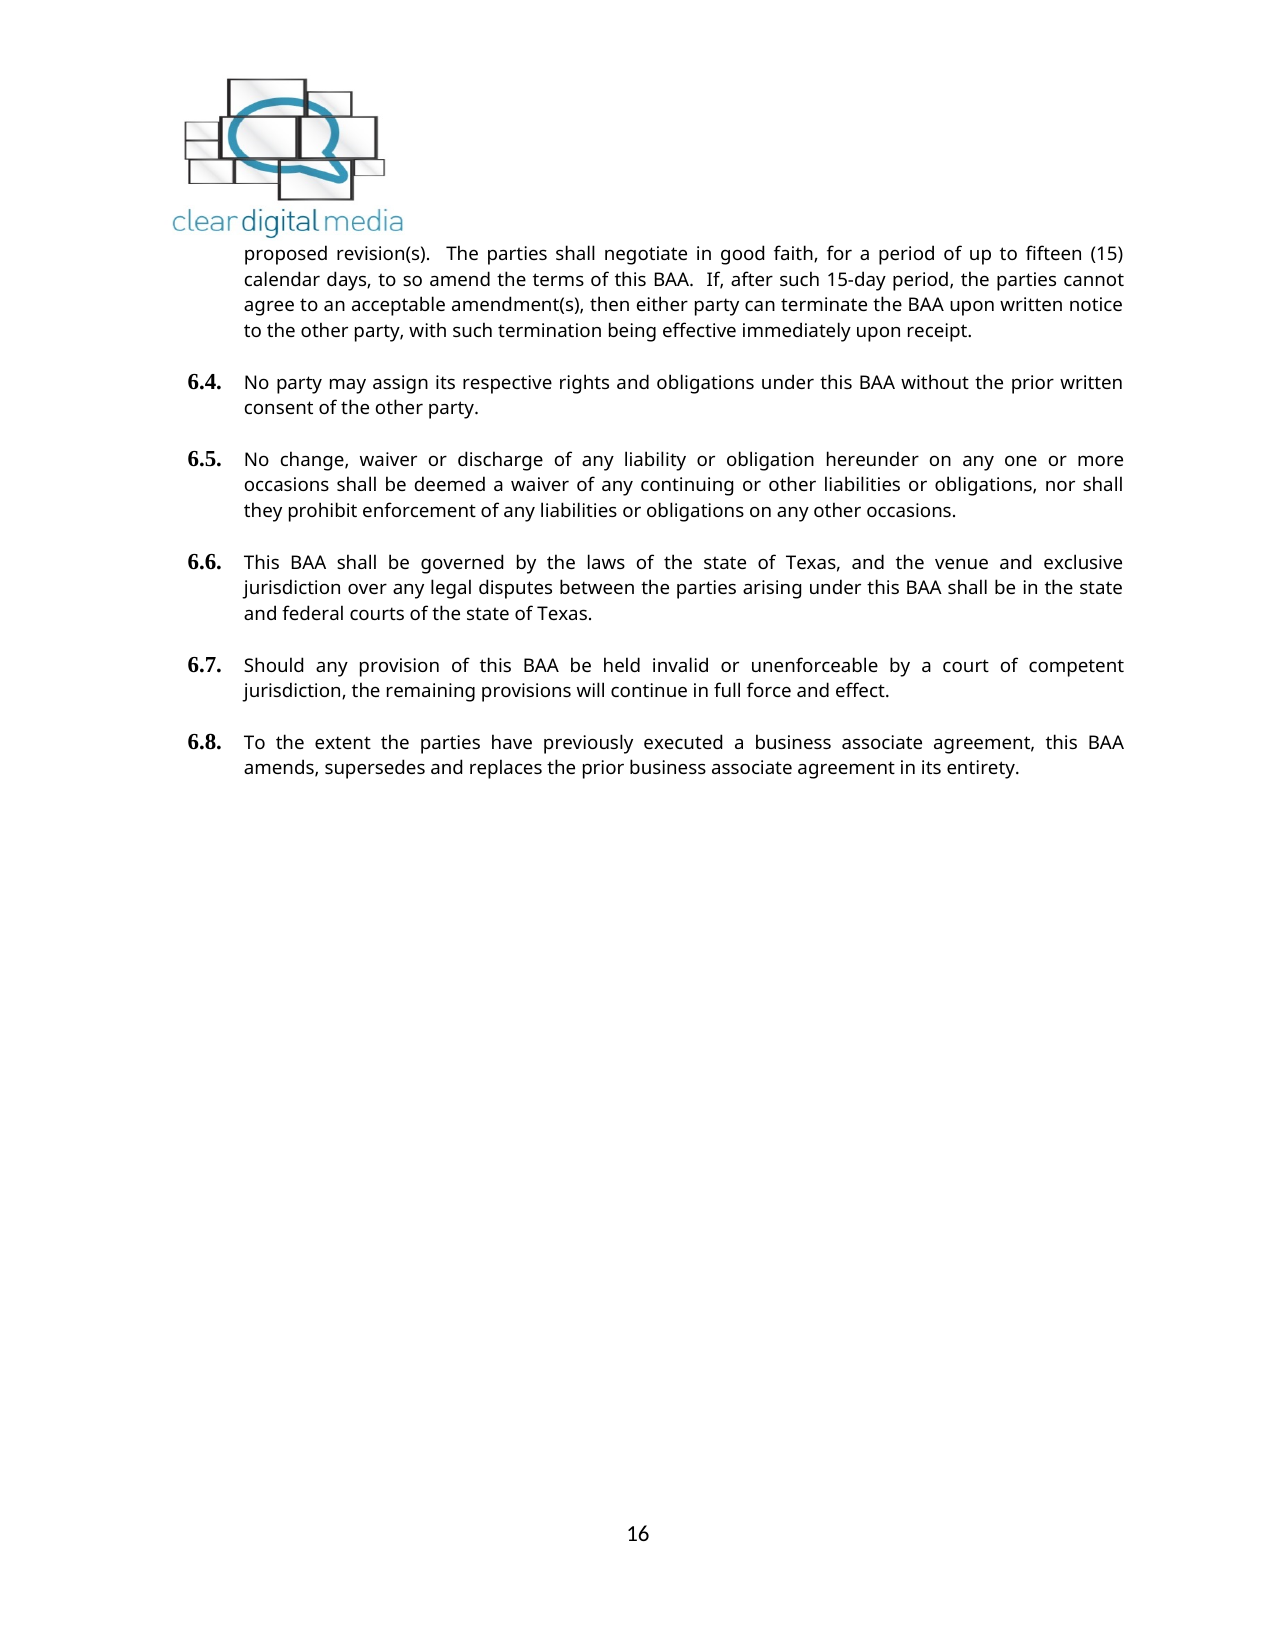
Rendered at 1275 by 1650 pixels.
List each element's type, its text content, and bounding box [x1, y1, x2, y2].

subtitle No party may assign its respective rights and obligations under this BAA without the prior written consent of the other party. [187, 368, 1125, 420]
subtitle Should any provision of this BAA be held invalid or unenforceable by a court of competent jurisdiction, the remaining provisions will continue in full force and effect. [187, 651, 1125, 703]
subtitle This BAA shall be governed by the laws of the state of Texas, and the venue and exclusive jurisdiction over any legal disputes between the parties arising under this BAA shall be in the state and federal courts of the state of Texas. [187, 548, 1125, 626]
picture [150, 75, 424, 241]
subtitle No change, waiver or discharge of any liability or obligation hereunder on any one or more occasions shall be deemed a waiver of any continuing or other liabilities or obligations, nor shall they prohibit enforcement of any liabilities or obligations on any other occasions. [187, 445, 1125, 523]
subtitle To the extent the parties have previously executed a business associate agreement, this BAA amends, supersedes and replaces the prior business associate agreement in its entirety. [187, 728, 1125, 780]
